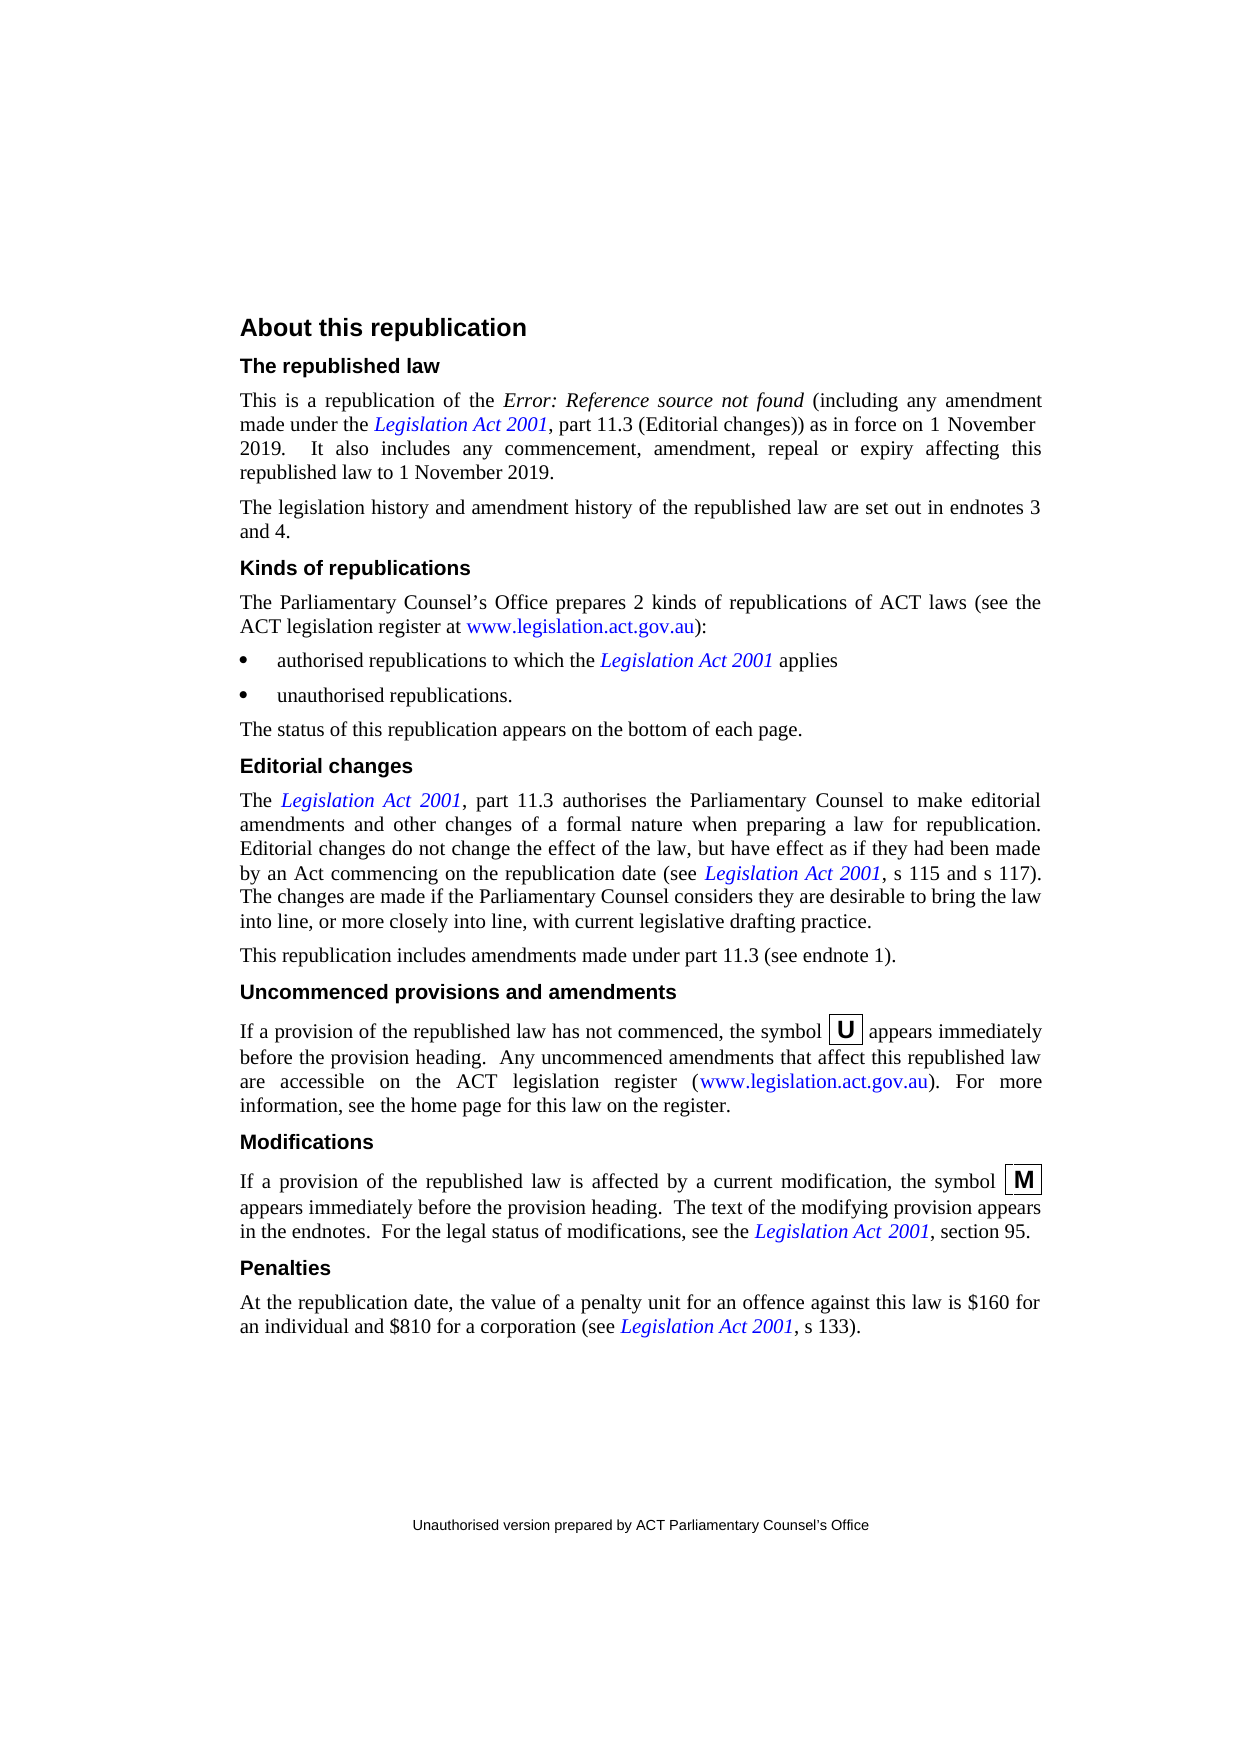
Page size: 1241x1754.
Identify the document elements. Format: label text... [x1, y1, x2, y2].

text Penalties [239, 1255, 1042, 1279]
text The Legislation Act 2001, part 11.3 authorises the Parliamentary Counsel to make editorial amendments and other changes of a formal nature when preparing a law for republication. Editorial changes do not change the effect of the law, but have effect as if they had been made by an Act commencing on the republication date (see Legislation Act 2001, s 115 and s 117). The changes are made if the Parliamentary Counsel considers they are desirable to bring the law into line, or more closely into line, with current legislative drafting practice. [239, 788, 1042, 933]
text At the republication date, the value of a penalty unit for an offence against this law is $160 for an individual and $810 for a corporation (see Legislation Act 2001, s 133). [239, 1290, 1042, 1338]
text The republished law [239, 354, 1042, 378]
text Uncommenced provisions and amendments [239, 979, 1042, 1003]
text If a provision of the republished law has not commenced, the symbol U appears immediately before the provision heading. Any uncommenced amendments that affect this republished law are accessible on the ACT legislation register (www.legislation.act.gov.au). For more information, see the home page for this law on the register. [239, 1014, 1042, 1117]
text Modifications [239, 1129, 1042, 1153]
text The Parliamentary Counsel’s Office prepares 2 kinds of republications of ACT laws (see the ACT legislation register at www.legislation.act.gov.au): [239, 590, 1042, 638]
text This is a republication of the Uncollected Goods Act 1996 (including any amendment made under the Legislation Act 2001, part 11.3 (Editorial changes)) as in force on 1 November 2019. It also includes any commencement, amendment, repeal or expiry affecting this republished law to 1 November 2019. [239, 388, 1042, 484]
text Kinds of republications [239, 555, 1042, 579]
text The status of this republication appears on the bottom of each page. [239, 717, 1042, 741]
text Editorial changes [239, 754, 1042, 778]
text The legislation history and amendment history of the republished law are set out in endnotes 3 and 4. [239, 495, 1042, 543]
text If a provision of the republished law is affected by a current modification, the symbol M appears immediately before the provision heading. The text of the modifying provision appears in the endnotes. For the legal status of modifications, see the Legislation Act 2001, section 95. [239, 1164, 1042, 1243]
text unauthorised republications. [239, 683, 1042, 707]
subtitle About this republication [239, 312, 1042, 341]
text authorised republications to which the Legislation Act 2001 applies [239, 648, 1042, 672]
text This republication includes amendments made under part 11.3 (see endnote 1). [239, 943, 1042, 967]
